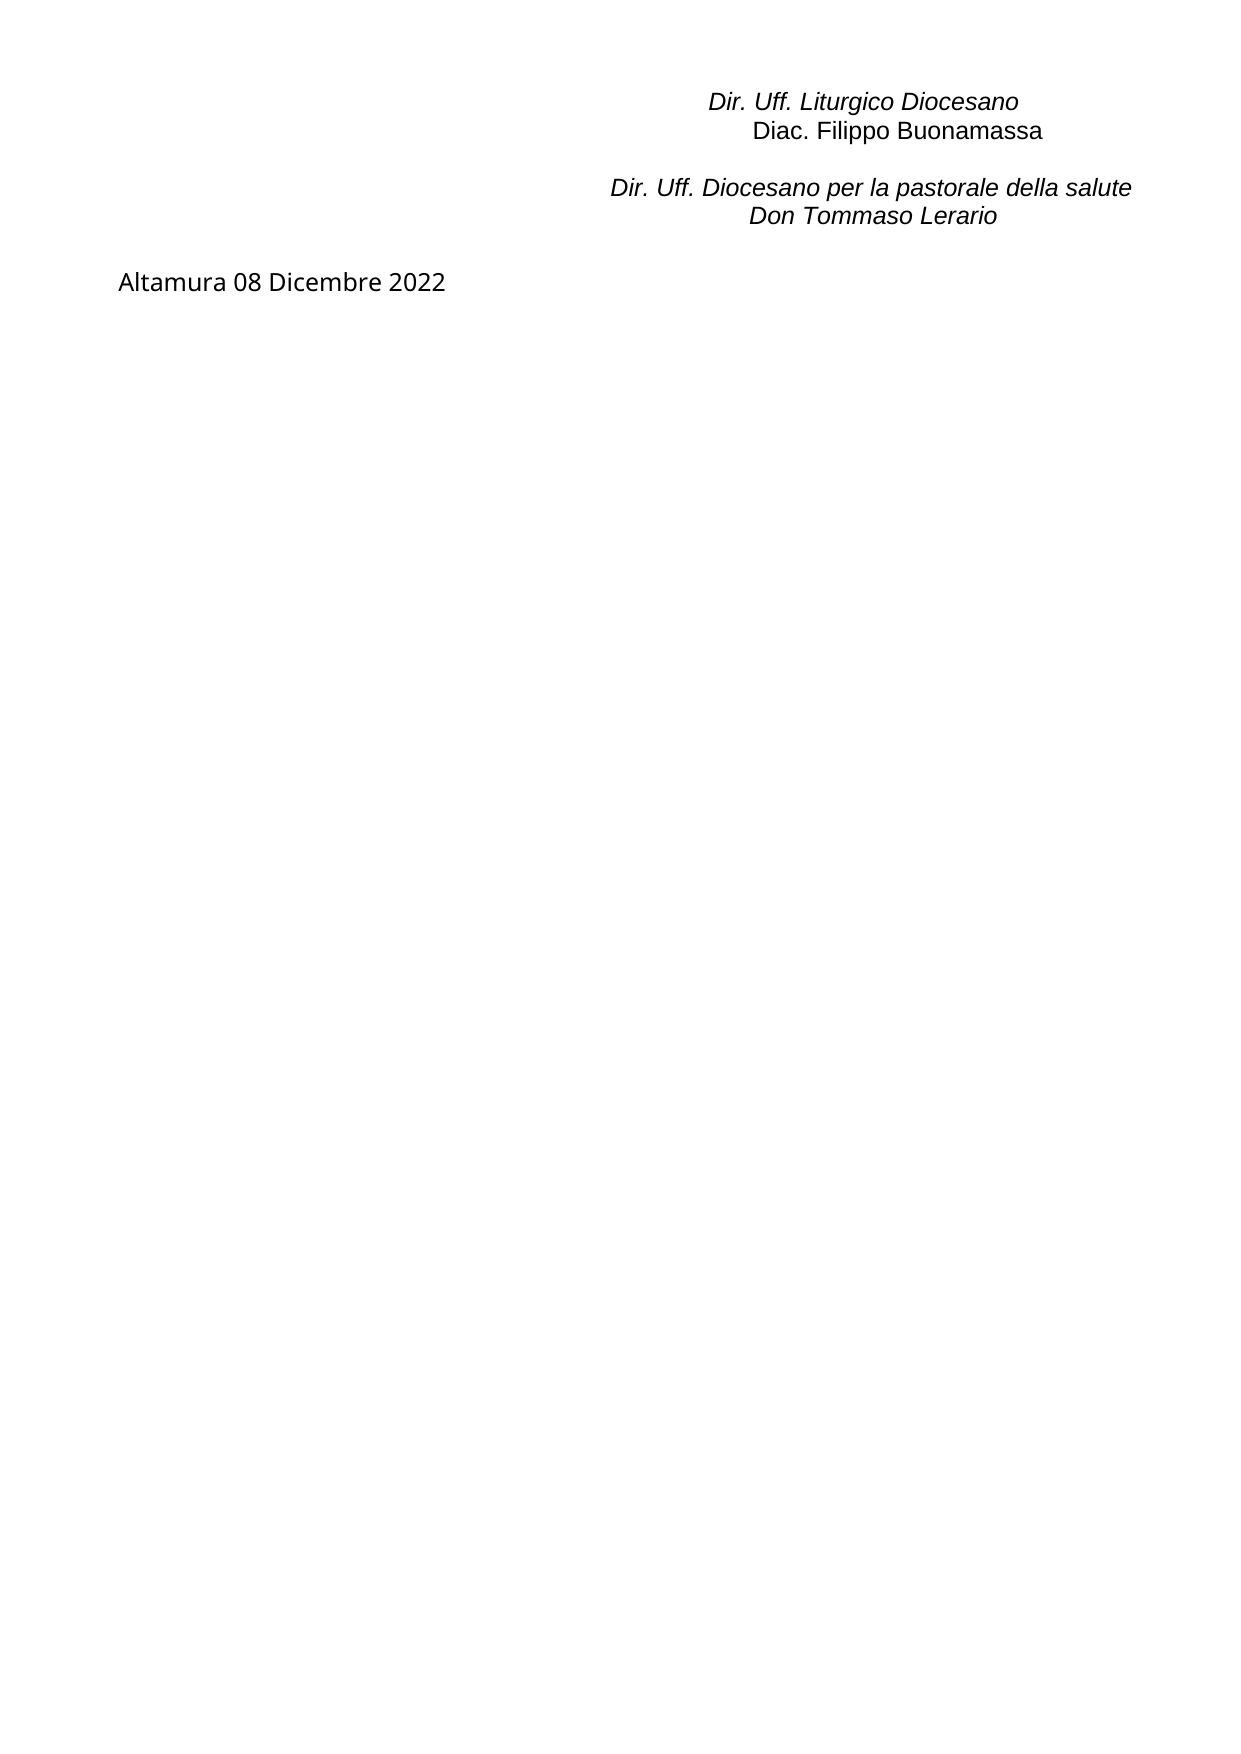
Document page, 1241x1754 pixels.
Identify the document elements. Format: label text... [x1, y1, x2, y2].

text Don Tommaso Lerario [118, 201, 1152, 230]
text Dir. Uff. Diocesano per la pastorale della salute [118, 173, 1152, 201]
text Dir. Uff. Liturgico Diocesano [708, 59, 1152, 116]
text Diac. Filippo Buonamassa [156, 116, 1152, 144]
text Altamura 08 Dicembre 2022 [118, 264, 1152, 298]
